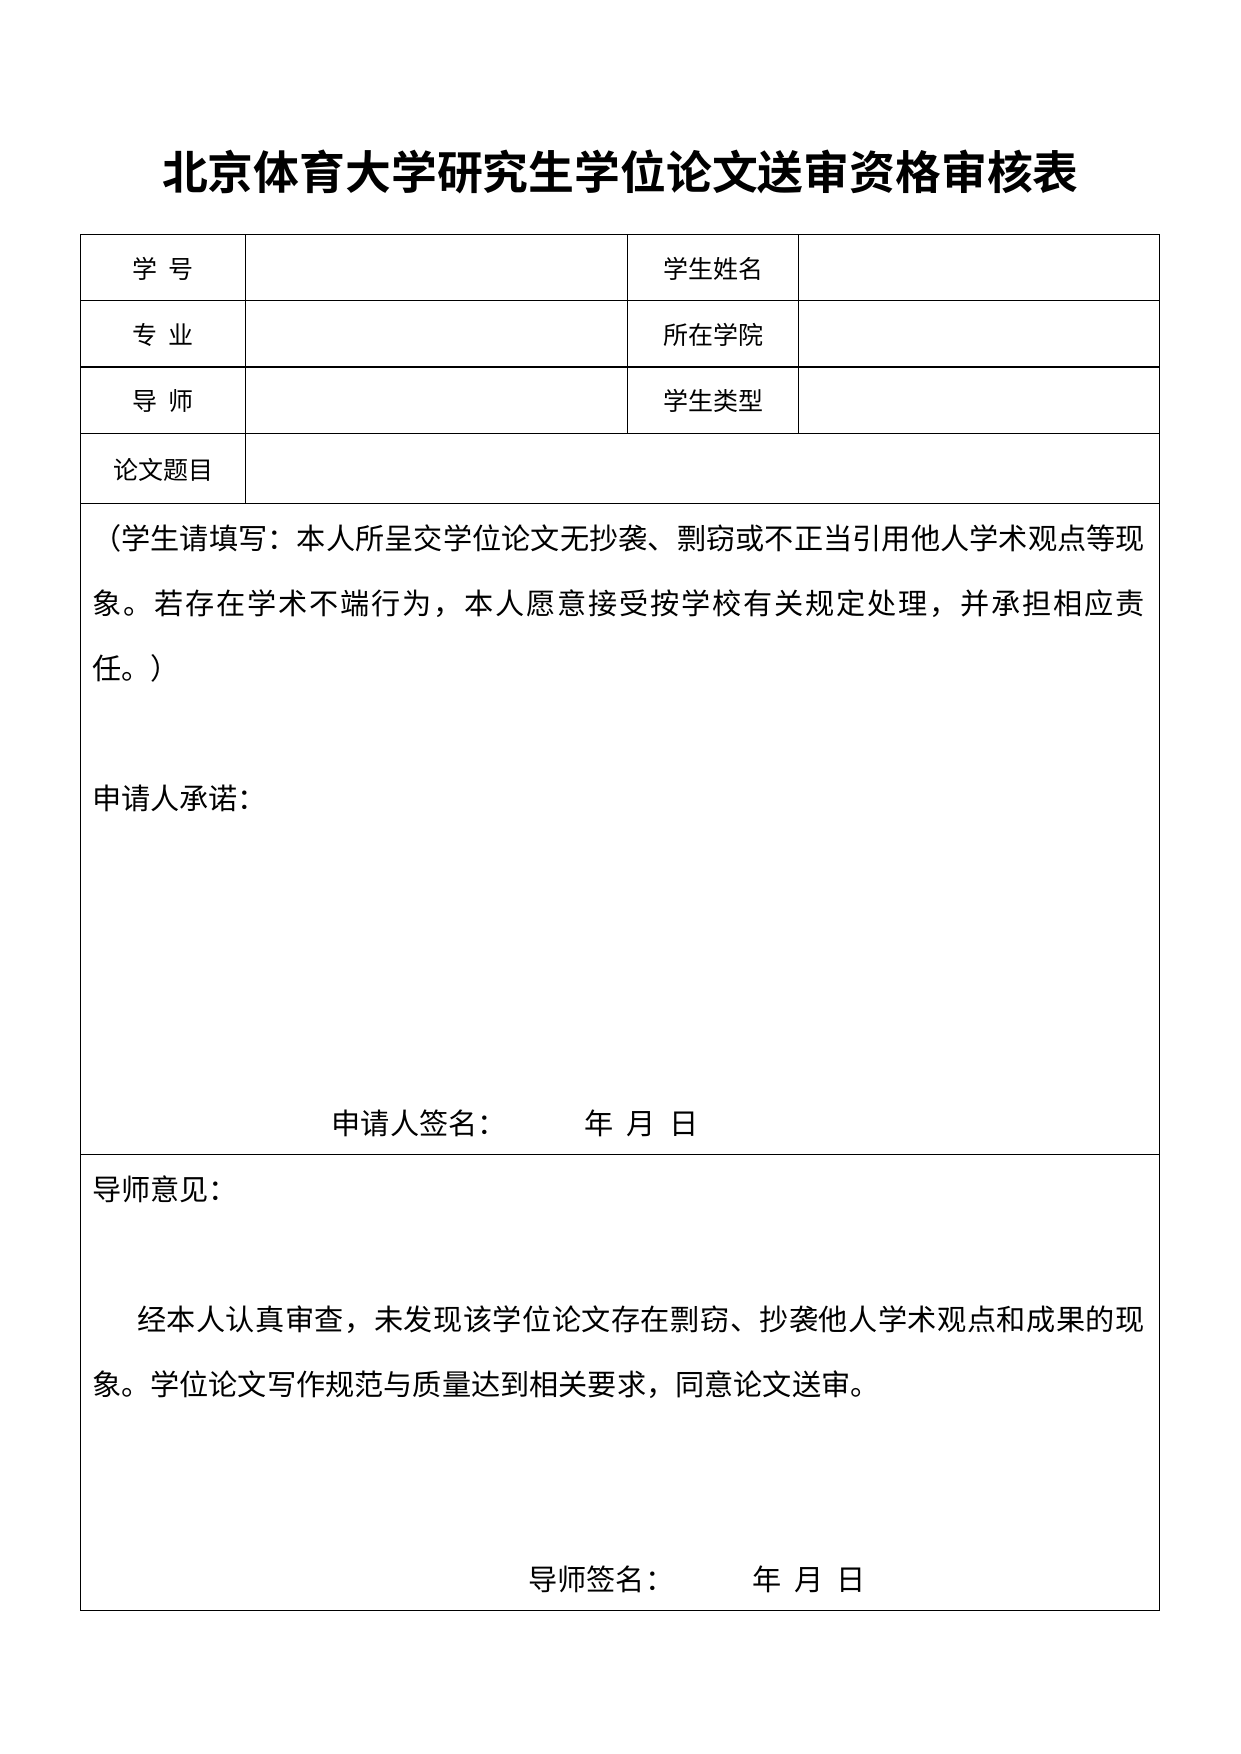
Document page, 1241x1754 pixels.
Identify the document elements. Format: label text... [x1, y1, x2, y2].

table_cell [799, 301, 1159, 366]
table_cell 所在学院 [628, 301, 798, 366]
table_cell [246, 434, 1159, 503]
text 北京体育大学研究生学位论文送审资格审核表 [118, 121, 1122, 218]
table_header [799, 235, 1159, 300]
table_cell 导 师 [81, 368, 245, 432]
table_cell 专 业 [81, 301, 245, 366]
table_cell 学生类型 [628, 368, 798, 432]
table_cell 论文题目 [81, 434, 245, 503]
table_header [246, 235, 627, 300]
table_cell [799, 368, 1159, 432]
table_cell （学生请填写：本人所呈交学位论文无抄袭、剽窃或不正当引用他人学术观点等现象。若存在学术不端行为，本人愿意接受按学校有关规定处理，并承担相应责任。） 申请人承诺： 申请人签名： 年 月 日 [81, 504, 1159, 1154]
table_header 学 号 [81, 235, 245, 300]
table_cell [246, 368, 627, 432]
table_cell 导师意见： 经本人认真审查，未发现该学位论文存在剽窃、抄袭他人学术观点和成果的现象。学位论文写作规范与质量达到相关要求，同意论文送审。 导师签名： 年 月 日 [81, 1155, 1159, 1610]
table_cell [246, 301, 627, 366]
table_header 学生姓名 [628, 235, 798, 300]
